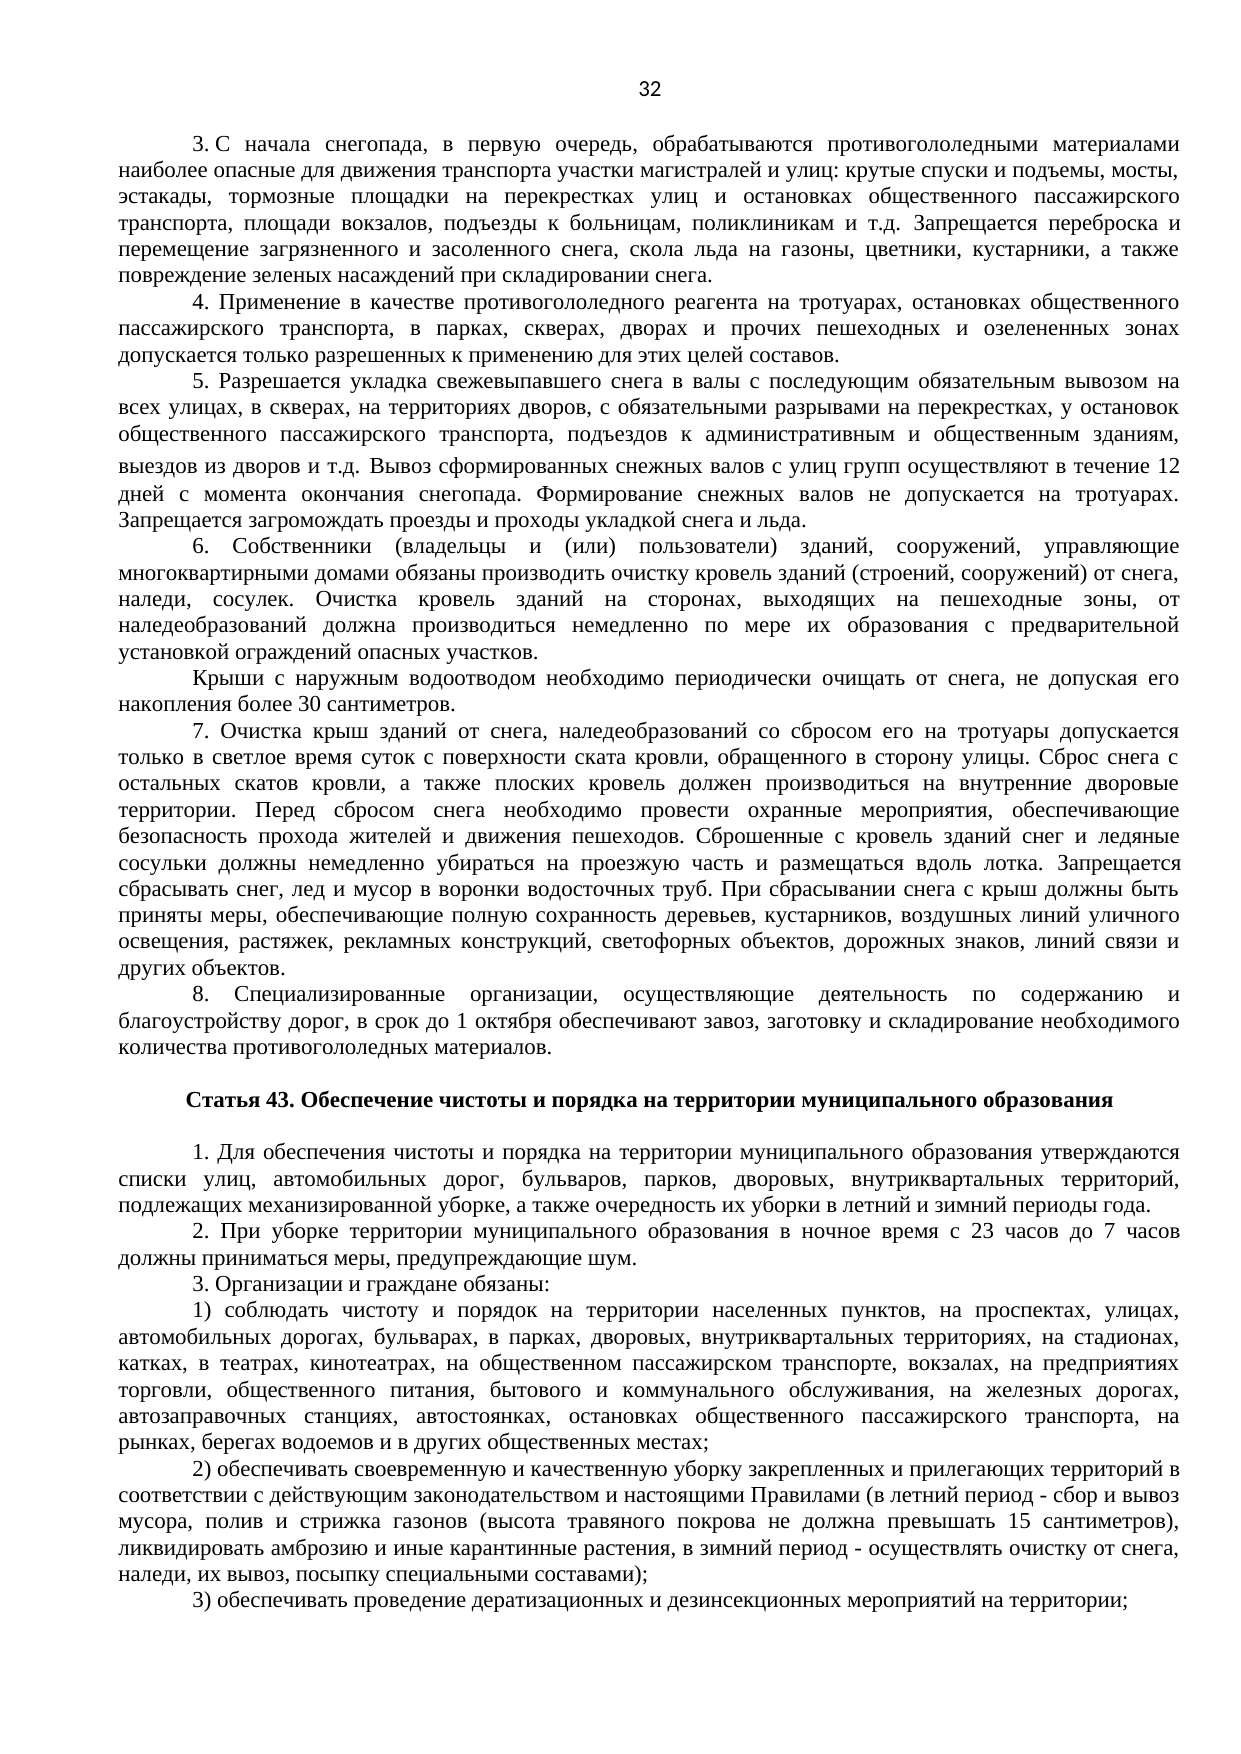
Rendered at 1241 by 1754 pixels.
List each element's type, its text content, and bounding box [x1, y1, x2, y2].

text 3. С начала снегопада, в первую очередь, обрабатываются противогололедными материалами наиболее опасные для движения транспорта участки магистралей и улиц: крутые спуски и подъемы, мосты, эстакады, тормозные площадки на перекрестках улиц и остановках общественного пассажирского транспорта, площади вокзалов, подъезды к больницам, поликлиникам и т.д. Запрещается переброска и перемещение загрязненного и засоленного снега, скола льда на газоны, цветники, кустарники, а также повреждение зеленых насаждений при складировании снега. [118, 130, 1181, 288]
text 4. Применение в качестве противогололедного реагента на тротуарах, остановках общественного пассажирского транспорта, в парках, скверах, дворах и прочих пешеходных и озелененных зонах допускается только разрешенных к применению для этих целей составов. [118, 288, 1181, 367]
text 8. Специализированные организации, осуществляющие деятельность по содержанию и благоустройству дорог, в срок до 1 октября обеспечивают завоз, заготовку и складирование необходимого количества противогололедных материалов. [118, 980, 1181, 1059]
text 2) обеспечивать своевременную и качественную уборку закрепленных и прилегающих территорий в соответствии с действующим законодательством и настоящими Правилами (в летний период - сбор и вывоз мусора, полив и стрижка газонов (высота травяного покрова не должна превышать 15 сантиметров), ликвидировать амброзию и иные карантинные растения, в зимний период - осуществлять очистку от снега, наледи, их вывоз, посыпку специальными составами); [118, 1455, 1181, 1586]
text 3. Организации и граждане обязаны: [118, 1270, 1181, 1297]
text 2. При уборке территории муниципального образования в ночное время с 23 часов до 7 часов должны приниматься меры, предупреждающие шум. [118, 1217, 1181, 1270]
text 5. Разрешается укладка свежевыпавшего снега в валы с последующим обязательным вывозом на всех улицах, в скверах, на территориях дворов, с обязательными разрывами на перекрестках, у остановок общественного пассажирского транспорта, подъездов к административным и общественным зданиям, выездов из дворов и т.д. Вывоз сформированных снежных валов с улиц групп осуществляют в течение 12 дней с момента окончания снегопада. Формирование снежных валов не допускается на тротуарах. Запрещается загромождать проезды и проходы укладкой снега и льда. [118, 367, 1181, 532]
text 1) соблюдать чистоту и порядок на территории населенных пунктов, на проспектах, улицах, автомобильных дорогах, бульварах, в парках, дворовых, внутриквартальных территориях, на стадионах, катках, в театрах, кинотеатрах, на общественном пассажирском транспорте, вокзалах, на предприятиях торговли, общественного питания, бытового и коммунального обслуживания, на железных дорогах, автозаправочных станциях, автостоянках, остановках общественного пассажирского транспорта, на рынках, берегах водоемов и в других общественных местах; [118, 1297, 1181, 1455]
text Статья 43. Обеспечение чистоты и порядка на территории муниципального образования [118, 1086, 1181, 1112]
text 1. Для обеспечения чистоты и порядка на территории муниципального образования утверждаются списки улиц, автомобильных дорог, бульваров, парков, дворовых, внутриквартальных территорий, подлежащих механизированной уборке, а также очередность их уборки в летний и зимний периоды года. [118, 1138, 1181, 1217]
text 3) обеспечивать проведение дератизационных и дезинсекционных мероприятий на территории; [118, 1586, 1181, 1613]
text Крыши с наружным водоотводом необходимо периодически очищать от снега, не допуская его накопления более 30 сантиметров. [118, 664, 1181, 717]
text 7. Очистка крыш зданий от снега, наледеобразований со сбросом его на тротуары допускается только в светлое время суток с поверхности ската кровли, обращенного в сторону улицы. Сброс снега с остальных скатов кровли, а также плоских кровель должен производиться на внутренние дворовые территории. Перед сбросом снега необходимо провести охранные мероприятия, обеспечивающие безопасность прохода жителей и движения пешеходов. Сброшенные с кровель зданий снег и ледяные сосульки должны немедленно убираться на проезжую часть и размещаться вдоль лотка. Запрещается сбрасывать снег, лед и мусор в воронки водосточных труб. При сбрасывании снега с крыш должны быть приняты меры, обеспечивающие полную сохранность деревьев, кустарников, воздушных линий уличного освещения, растяжек, рекламных конструкций, светофорных объектов, дорожных знаков, линий связи и других объектов. [118, 717, 1181, 980]
text 6. Собственники (владельцы и (или) пользователи) зданий, сооружений, управляющие многоквартирными домами обязаны производить очистку кровель зданий (строений, сооружений) от снега, наледи, сосулек. Очистка кровель зданий на сторонах, выходящих на пешеходные зоны, от наледеобразований должна производиться немедленно по мере их образования с предварительной установкой ограждений опасных участков. [118, 532, 1181, 664]
